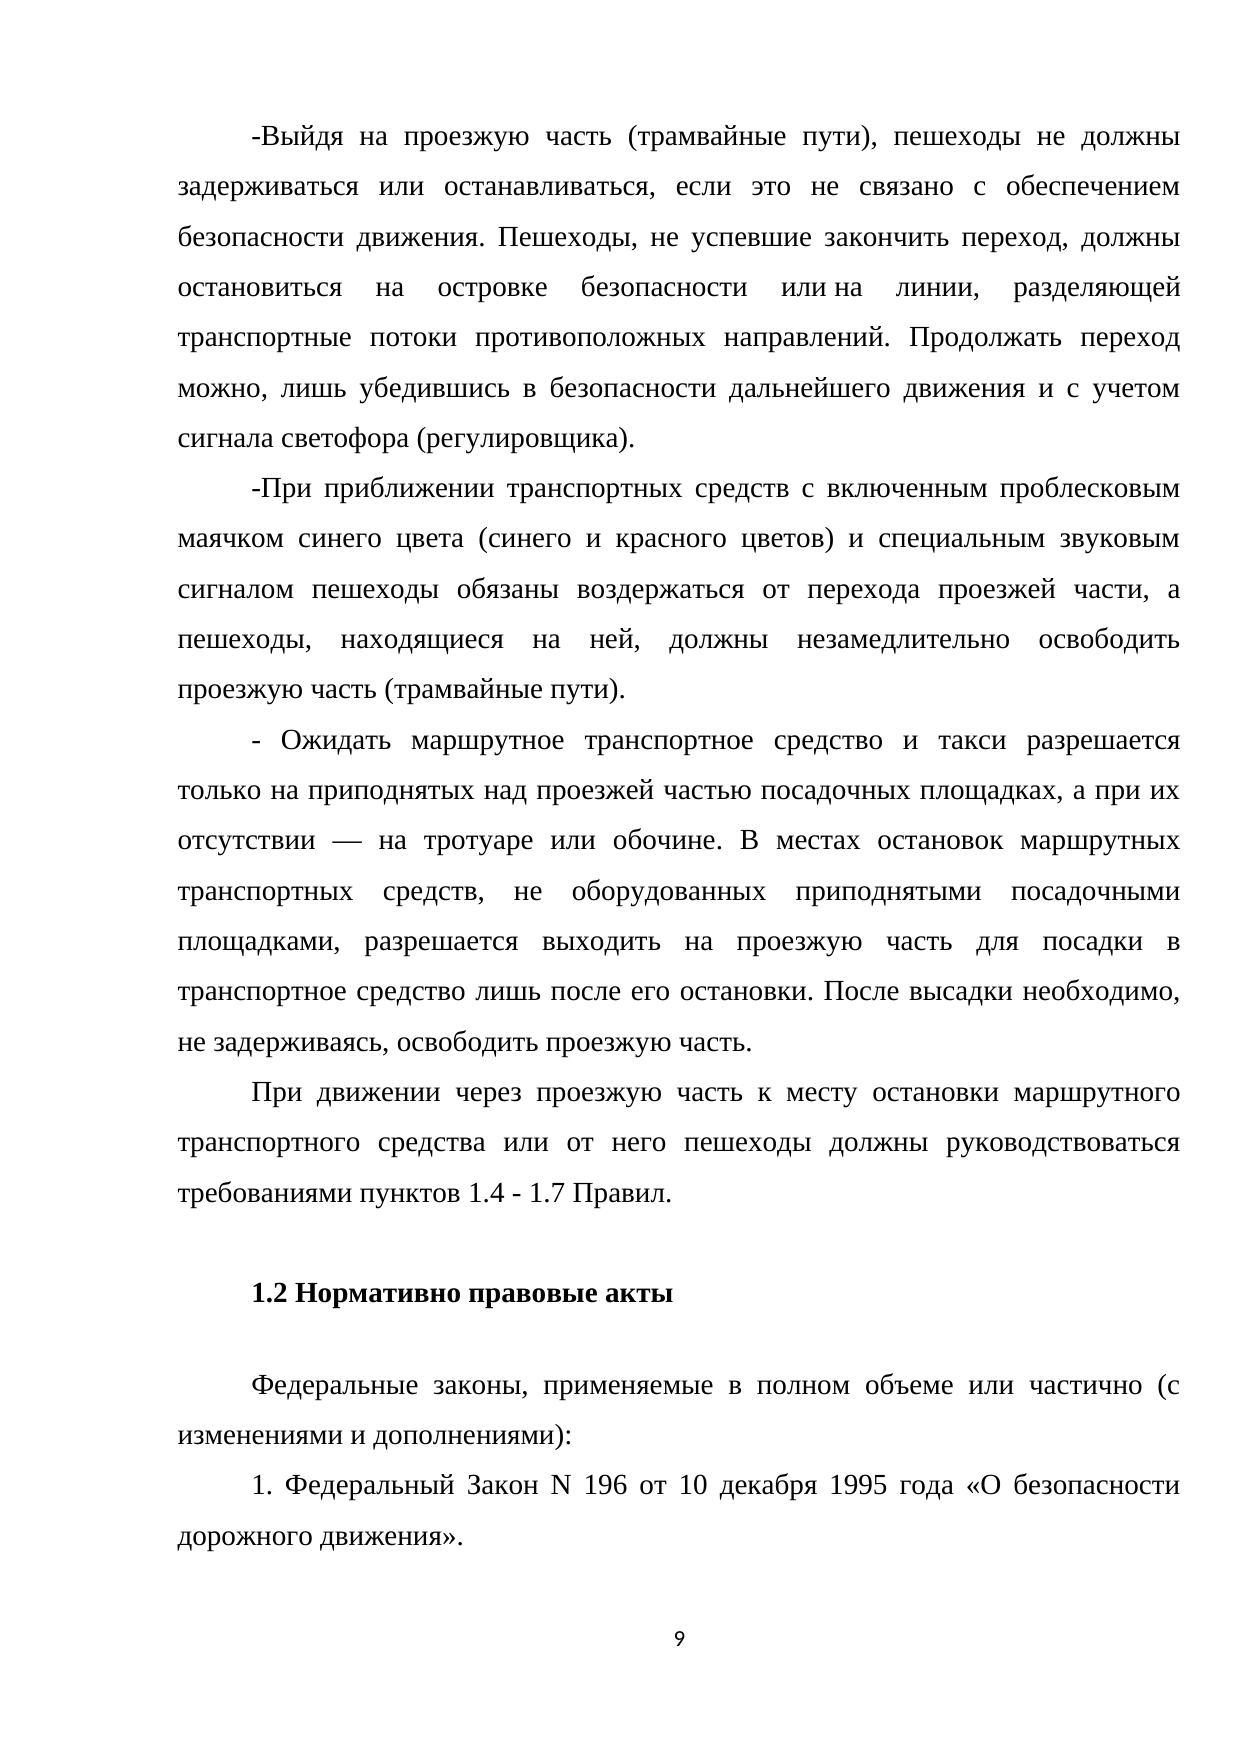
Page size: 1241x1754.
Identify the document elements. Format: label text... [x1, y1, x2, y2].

text Федеральные законы, применяемые в полном объеме или частично (с изменениями и дополнениями): [177, 1367, 1181, 1451]
text -При приближении транспортных средств с включенным проблесковым маячком синего цвета (синего и красного цветов) и специальным звуковым сигналом пешеходы обязаны воздержаться от перехода проезжей части, а пешеходы, находящиеся на ней, должны незамедлительно освободить проезжую часть (трамвайные пути). [177, 470, 1181, 705]
subtitle 1.2 Нормативно правовые акты [177, 1275, 1181, 1309]
text 1. Федеральный Закон N 196 от 10 декабря 1995 года «О безопасности дорожного движения». [177, 1467, 1181, 1551]
text - Ожидать маршрутное транспортное средство и такси разрешается только на приподнятых над проезжей частью посадочных площадках, а при их отсутствии — на тротуаре или обочине. В местах остановок маршрутных транспортных средств, не оборудованных приподнятыми посадочными площадками, разрешается выходить на проезжую часть для посадки в транспортное средство лишь после его остановки. После высадки необходимо, не задерживаясь, освободить проезжую часть. [177, 722, 1181, 1057]
text -Выйдя на проезжую часть (трамвайные пути), пешеходы не должны задерживаться или останавливаться, если это не связано с обеспечением безопасности движения. Пешеходы, не успевшие закончить переход, должны остановиться на островке безопасности или на линии, разделяющей транспортные потоки противоположных направлений. Продолжать переход можно, лишь убедившись в безопасности дальнейшего движения и с учетом сигнала светофора (регулировщика). [177, 118, 1181, 453]
text При движении через проезжую часть к месту остановки маршрутного транспортного средства или от него пешеходы должны руководствоваться требованиями пунктов 1.4 - 1.7 Правил. [177, 1074, 1181, 1208]
